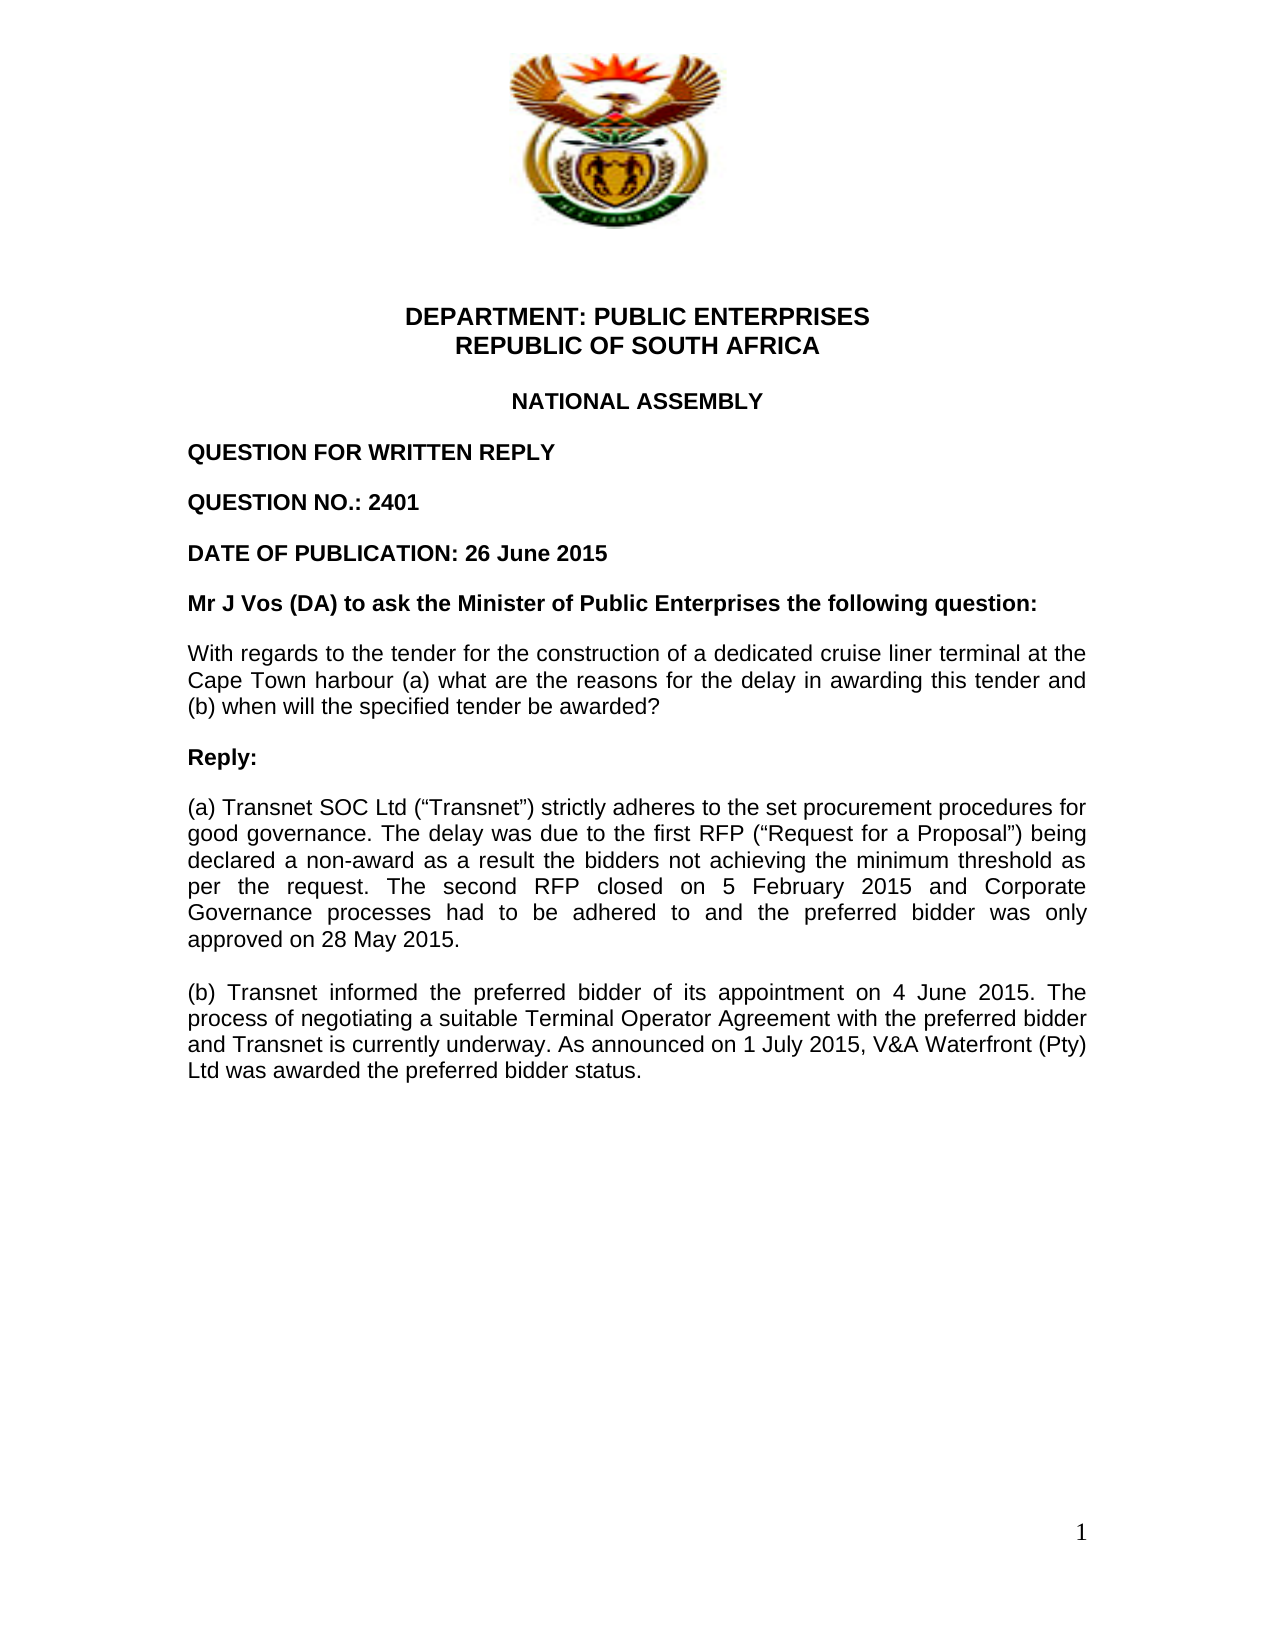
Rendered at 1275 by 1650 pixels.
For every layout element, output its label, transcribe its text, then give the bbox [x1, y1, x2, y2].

text DATE OF PUBLICATION: 26 June 2015 [187, 539, 1087, 566]
text OF SOUTH AFRICA [187, 331, 1087, 359]
text NATIONAL ASSEMBLY [187, 388, 1087, 415]
text DEPARTMENT: PUBLIC ENTERPRISES [187, 302, 1087, 331]
text QUESTION FOR WRITTEN REPLY [187, 439, 1087, 465]
picture [509, 53, 727, 229]
text With regards to the tender for the construction of a dedicated cruise liner terminal at the Cape Town harbour (a) what are the reasons for the delay in awarding this tender and (b) when will the specified tender be awarded? [187, 640, 1087, 719]
text (b) Transnet informed the preferred bidder of its appointment on 4 June 2015. The process of negotiating a suitable Terminal Operator Agreement with the preferred bidder and Transnet is currently underway. As announced on 1 July 2015, V&A Waterfront (Pty) Ltd was awarded the preferred bidder status. [187, 978, 1087, 1084]
text QUESTION NO.: 2401 [187, 489, 1087, 516]
text Mr J Vos (DA) to ask the Minister of Public Enterprises the following question: [187, 590, 1087, 616]
text (a) Transnet SOC Ltd (“Transnet”) strictly adheres to the set procurement procedures for good governance. The delay was due to the first RFP (“Request for a Proposal”) being declared a non-award as a result the bidders not achieving the minimum threshold as per the request. The second RFP closed on 5 February 2015 and Corporate Governance processes had to be adhered to and the preferred bidder was only approved on 28 May 2015. [187, 794, 1087, 952]
text Reply: [187, 743, 1087, 770]
